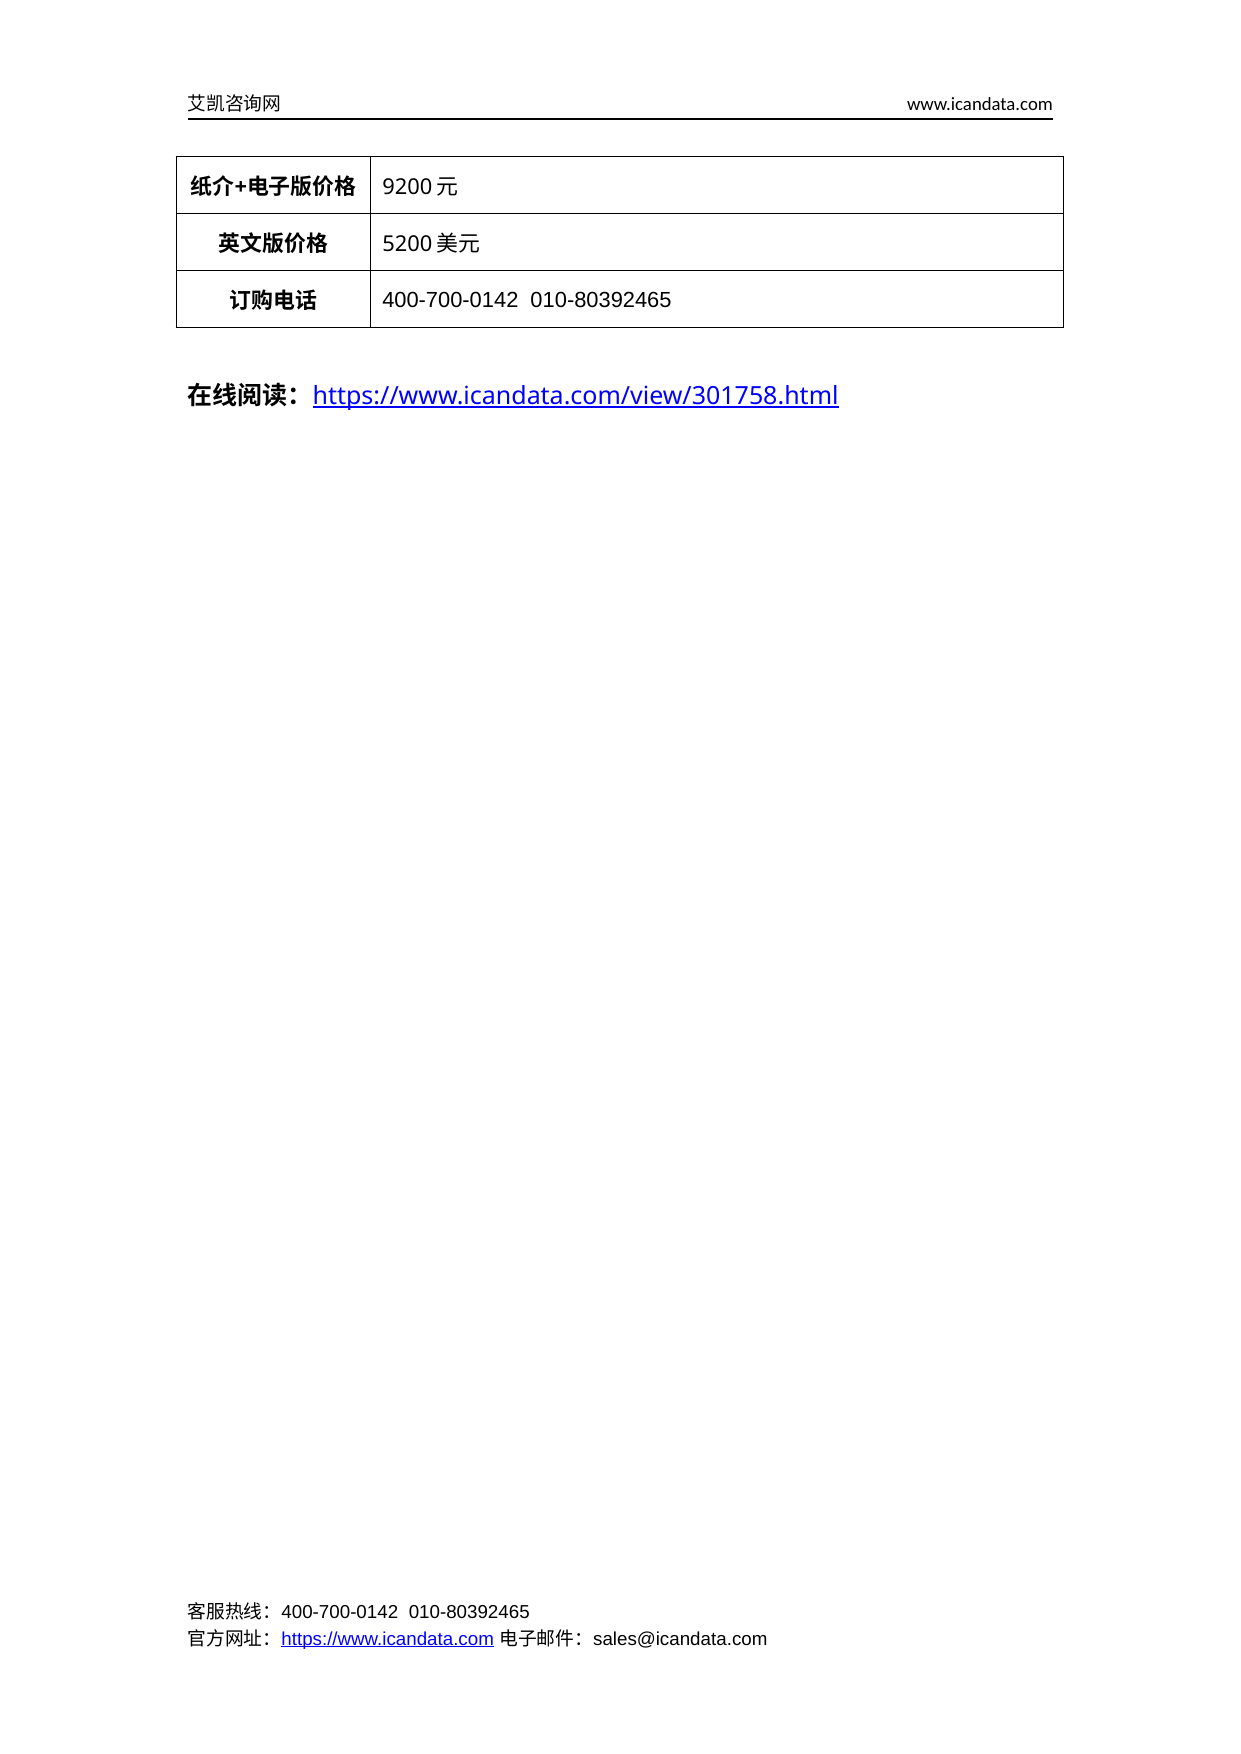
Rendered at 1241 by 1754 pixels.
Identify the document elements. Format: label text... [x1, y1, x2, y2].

table_cell 英文版价格 [177, 214, 370, 270]
table_cell 400-700-0142 010-80392465 [371, 271, 1063, 327]
table_cell 订购电话 [177, 271, 370, 327]
table_cell 9200元 [371, 157, 1063, 213]
table_cell 纸介+电子版价格 [177, 157, 370, 213]
table_cell 5200美元 [371, 214, 1063, 270]
text 在线阅读：https://www.icandata.com/view/301758.html [187, 361, 1053, 426]
